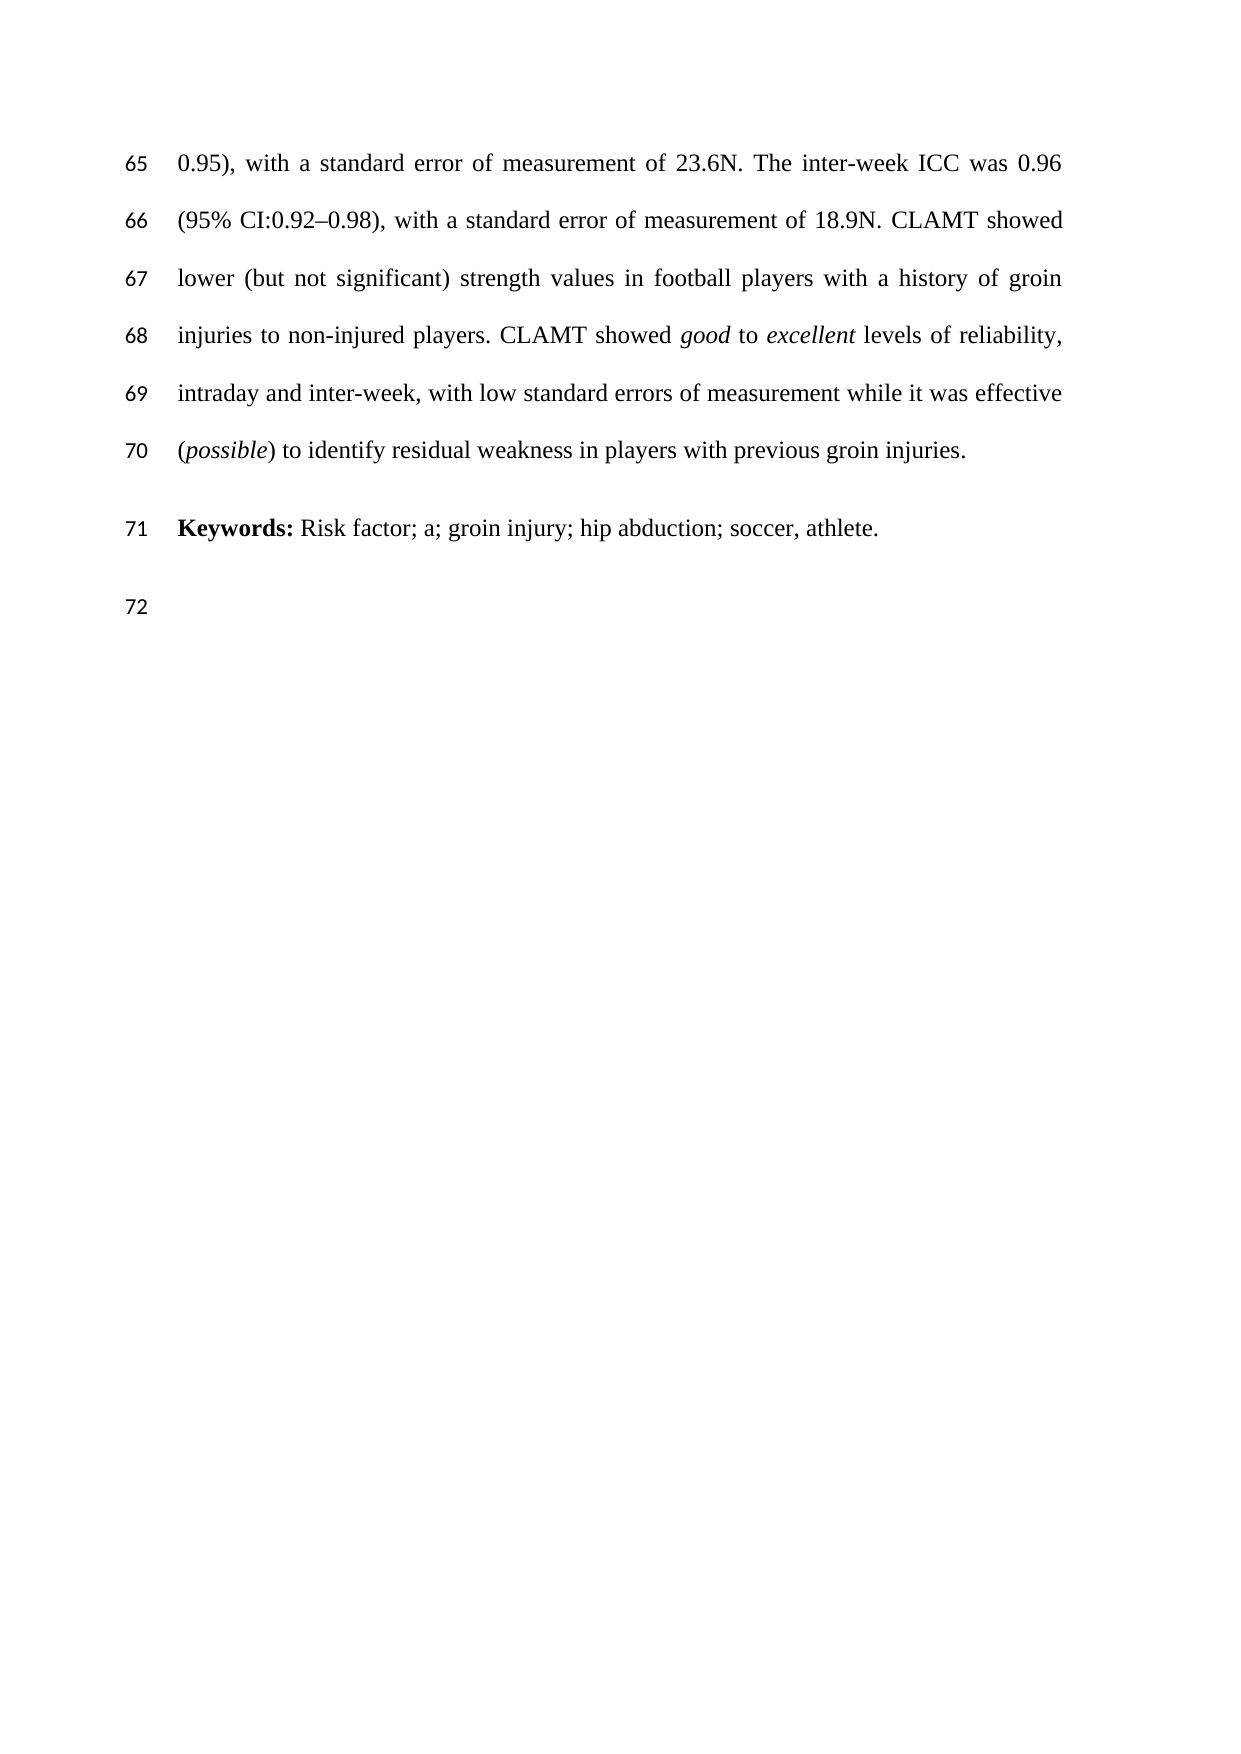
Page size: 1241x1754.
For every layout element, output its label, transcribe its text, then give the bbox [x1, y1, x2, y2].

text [177, 148, 1063, 464]
text Keywords: Risk factor; a; groin injury; hip abduction; soccer, athlete. [177, 513, 1063, 542]
